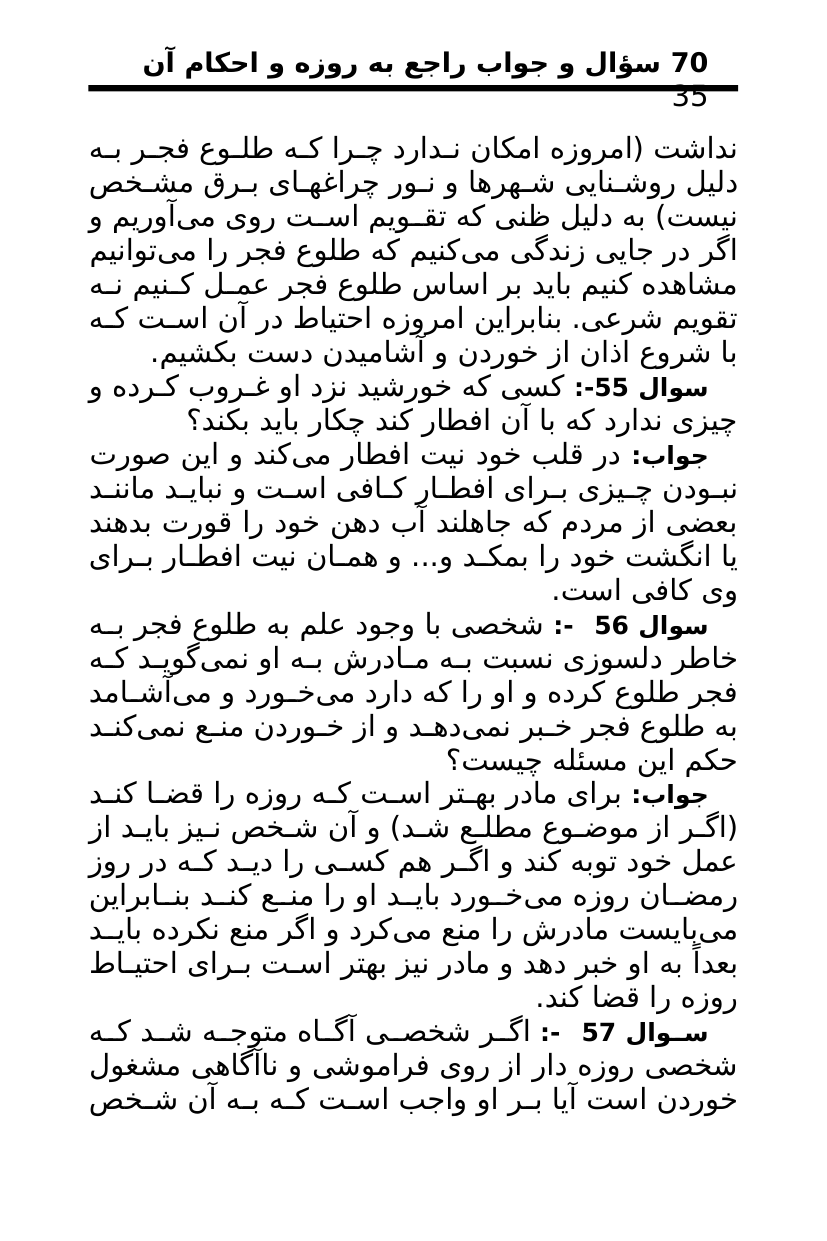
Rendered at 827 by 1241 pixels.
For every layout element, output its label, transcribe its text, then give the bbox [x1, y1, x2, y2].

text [89, 1014, 738, 1116]
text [89, 132, 738, 369]
text جواب: در قلب خود نیت افطار می‌کند و این صورت نبودن چیزی برای افطار کافی است و نباید مانند بعضی از مردم که جاهلند آب دهن خود را قورت بدهند یا انگشت خود را بمکد و... و همان نیت افطار برای وی کافی است. [89, 437, 738, 607]
text جواب: برای مادر بهتر است که روزه را قضا کند (اگر از موضوع مطلع شد) و آن شخص نیز باید از عمل خود توبه کند و اگر هم کسی را دید که در روز رمضان روزه می‌خورد باید او را منع کند بنابراین می‌بایست مادرش را منع می‌کرد و اگر منع نکرده باید بعداً به او خبر دهد و مادر نیز بهتر است برای احتیاط روزه را قضا کند. [89, 777, 738, 1014]
text سوال 55-: کسی که خورشید نزد او غروب کرده و چیزی ندارد که با آن افطار کند چکار باید بکند؟ [89, 369, 738, 437]
text سوال 56 -: شخصی با وجود علم به طلوع فجر به خاطر دلسوزی نسبت به مادرش به او نمی‌گوید که فجر طلوع کرده و او را که دارد می‌خورد و می‌آشامد به طلوع فجر خبر نمی‌دهد و از خوردن منع نمی‌کند حکم این مسئله چیست؟ [89, 607, 738, 777]
